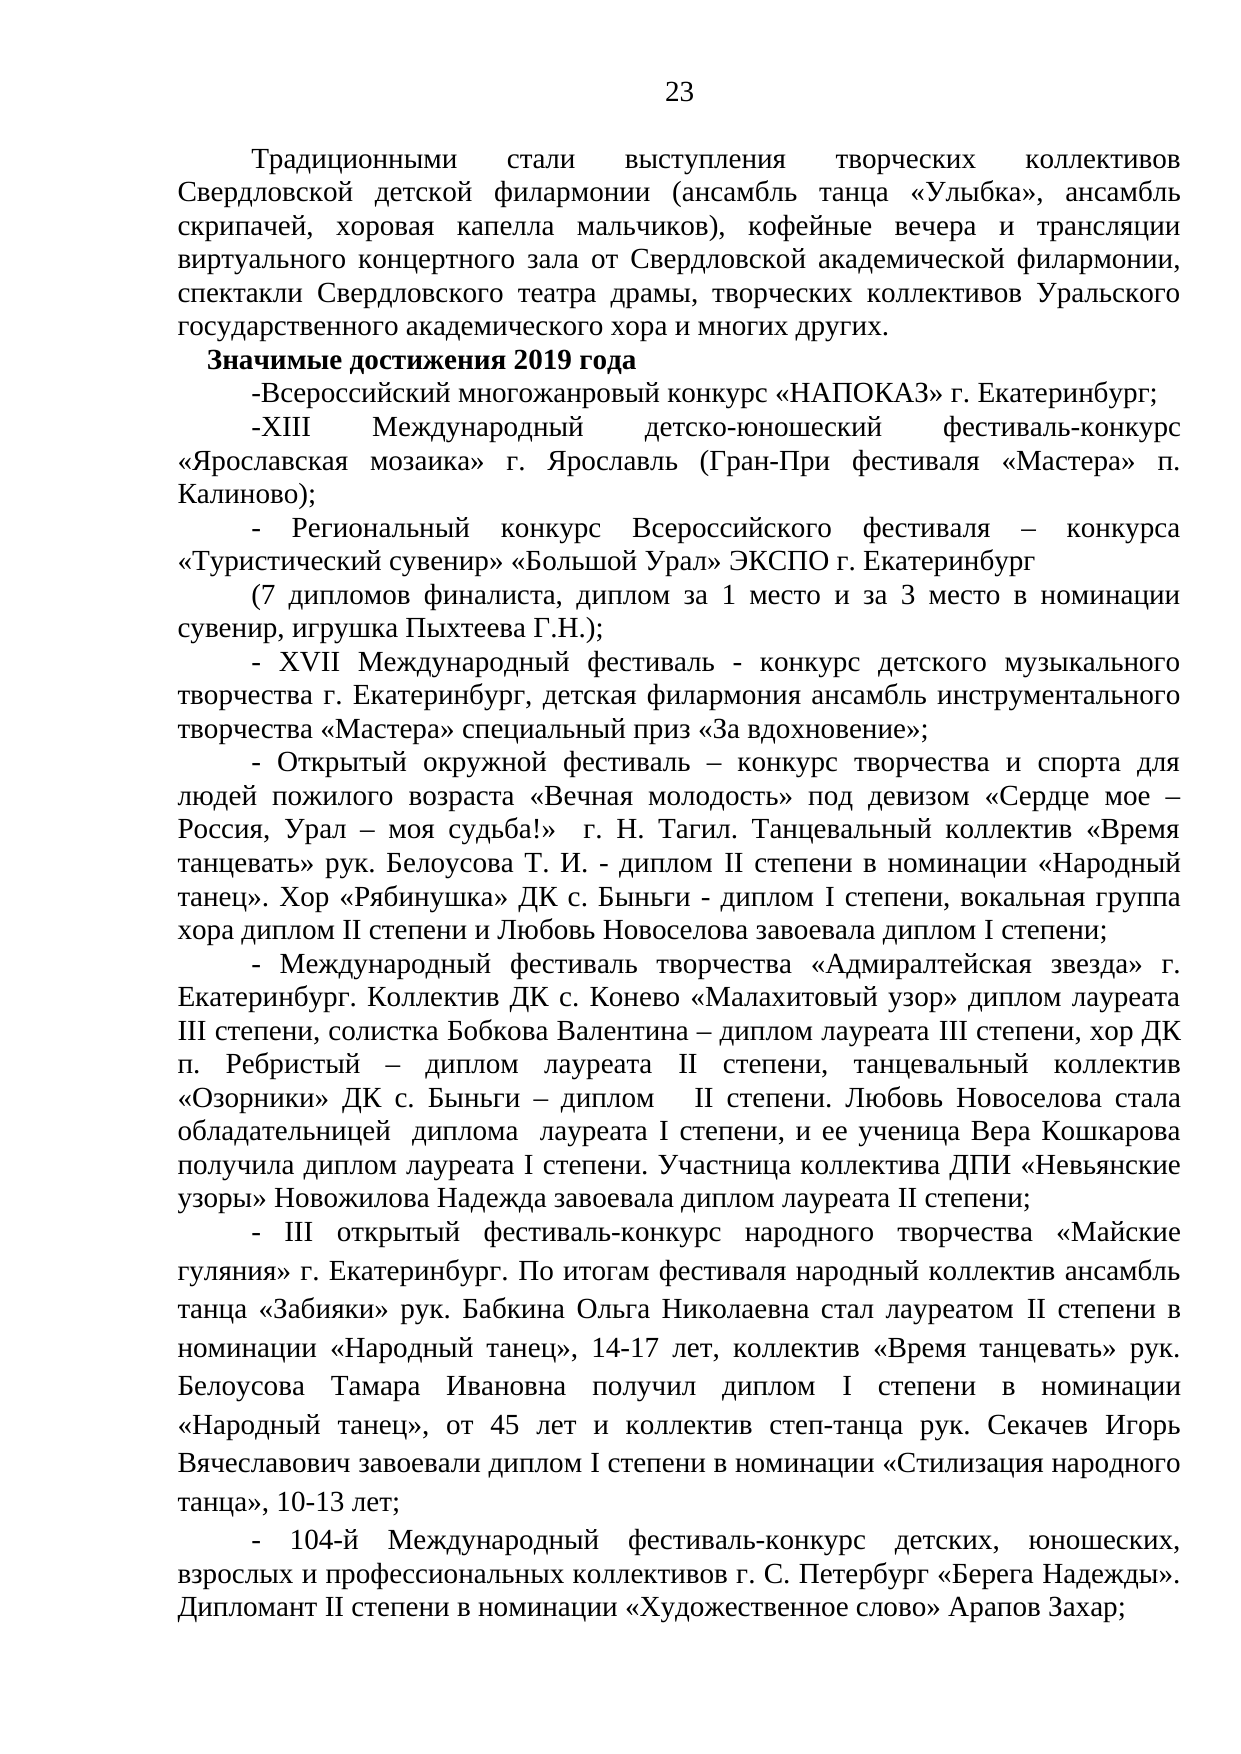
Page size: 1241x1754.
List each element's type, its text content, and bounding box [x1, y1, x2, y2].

text -Всероссийский многожанровый конкурс «НАПОКАЗ» г. Екатеринбург; [177, 376, 1181, 409]
text Традиционными стали выступления творческих коллективов Свердловской детской филармонии (ансамбль танца «Улыбка», ансамбль скрипачей, хоровая капелла мальчиков), кофейные вечера и трансляции виртуального концертного зала от Свердловской академической филармонии, спектакли Свердловского театра драмы, творческих коллективов Уральского государственного академического хора и многих других. [177, 141, 1181, 342]
text - Региональный конкурс Всероссийского фестиваля – конкурса «Туристический сувенир» «Большой Урал» ЭКСПО г. Екатеринбург [177, 510, 1181, 577]
text - III открытый фестиваль-конкурс народного творчества «Майские гуляния» г. Екатеринбург. По итогам фестиваля народный коллектив ансамбль танца «Забияки» рук. Бабкина Ольга Николаевна стал лауреатом II степени в номинации «Народный танец», 14-17 лет, коллектив «Время танцевать» рук. Белоусова Тамара Ивановна получил диплом I степени в номинации «Народный танец», от 45 лет и коллектив степ-танца рук. Секачев Игорь Вячеславович завоевали диплом I степени в номинации «Стилизация народного танца», 10-13 лет; [177, 1214, 1181, 1517]
text (7 дипломов финалиста, диплом за 1 место и за 3 место в номинации сувенир, игрушка Пыхтеева Г.Н.); [177, 577, 1181, 644]
text - Открытый окружной фестиваль – конкурс творчества и спорта для людей пожилого возраста «Вечная молодость» под девизом «Сердце мое – Россия, Урал – моя судьба!» г. Н. Тагил. Танцевальный коллектив «Время танцевать» рук. Белоусова Т. И. - диплом II степени в номинации «Народный танец». Хор «Рябинушка» ДК с. Быньги - диплом I степени, вокальная группа хора диплом II степени и Любовь Новоселова завоевала диплом I степени; [177, 744, 1181, 946]
text -XIII Международный детско-юношеский фестиваль-конкурс «Ярославская мозаика» г. Ярославль (Гран-При фестиваля «Мастера» п. Калиново); [177, 409, 1181, 510]
text - Международный фестиваль творчества «Адмиралтейская звезда» г. Екатеринбург. Коллектив ДК с. Конево «Малахитовый узор» диплом лауреата III степени, солистка Бобкова Валентина – диплом лауреата III степени, хор ДК п. Ребристый – диплом лауреата II степени, танцевальный коллектив «Озорники» ДК с. Быньги – диплом II степени. Любовь Новоселова стала обладательницей диплома лауреата I степени, и ее ученица Вера Кошкарова получила диплом лауреата I степени. Участница коллектива ДПИ «Невьянские узоры» Новожилова Надежда завоевала диплом лауреата II степени; [177, 946, 1181, 1214]
text - XVII Международный фестиваль - конкурс детского музыкального творчества г. Екатеринбург, детская филармония ансамбль инструментального творчества «Мастера» специальный приз «За вдохновение»; [177, 644, 1181, 744]
text - 104-й Международный фестиваль-конкурс детских, юношеских, взрослых и профессиональных коллективов г. С. Петербург «Берега Надежды». Дипломант II степени в номинации «Художественное слово» Арапов Захар; [177, 1522, 1181, 1623]
text Значимые достижения 2019 года [133, 342, 1181, 376]
